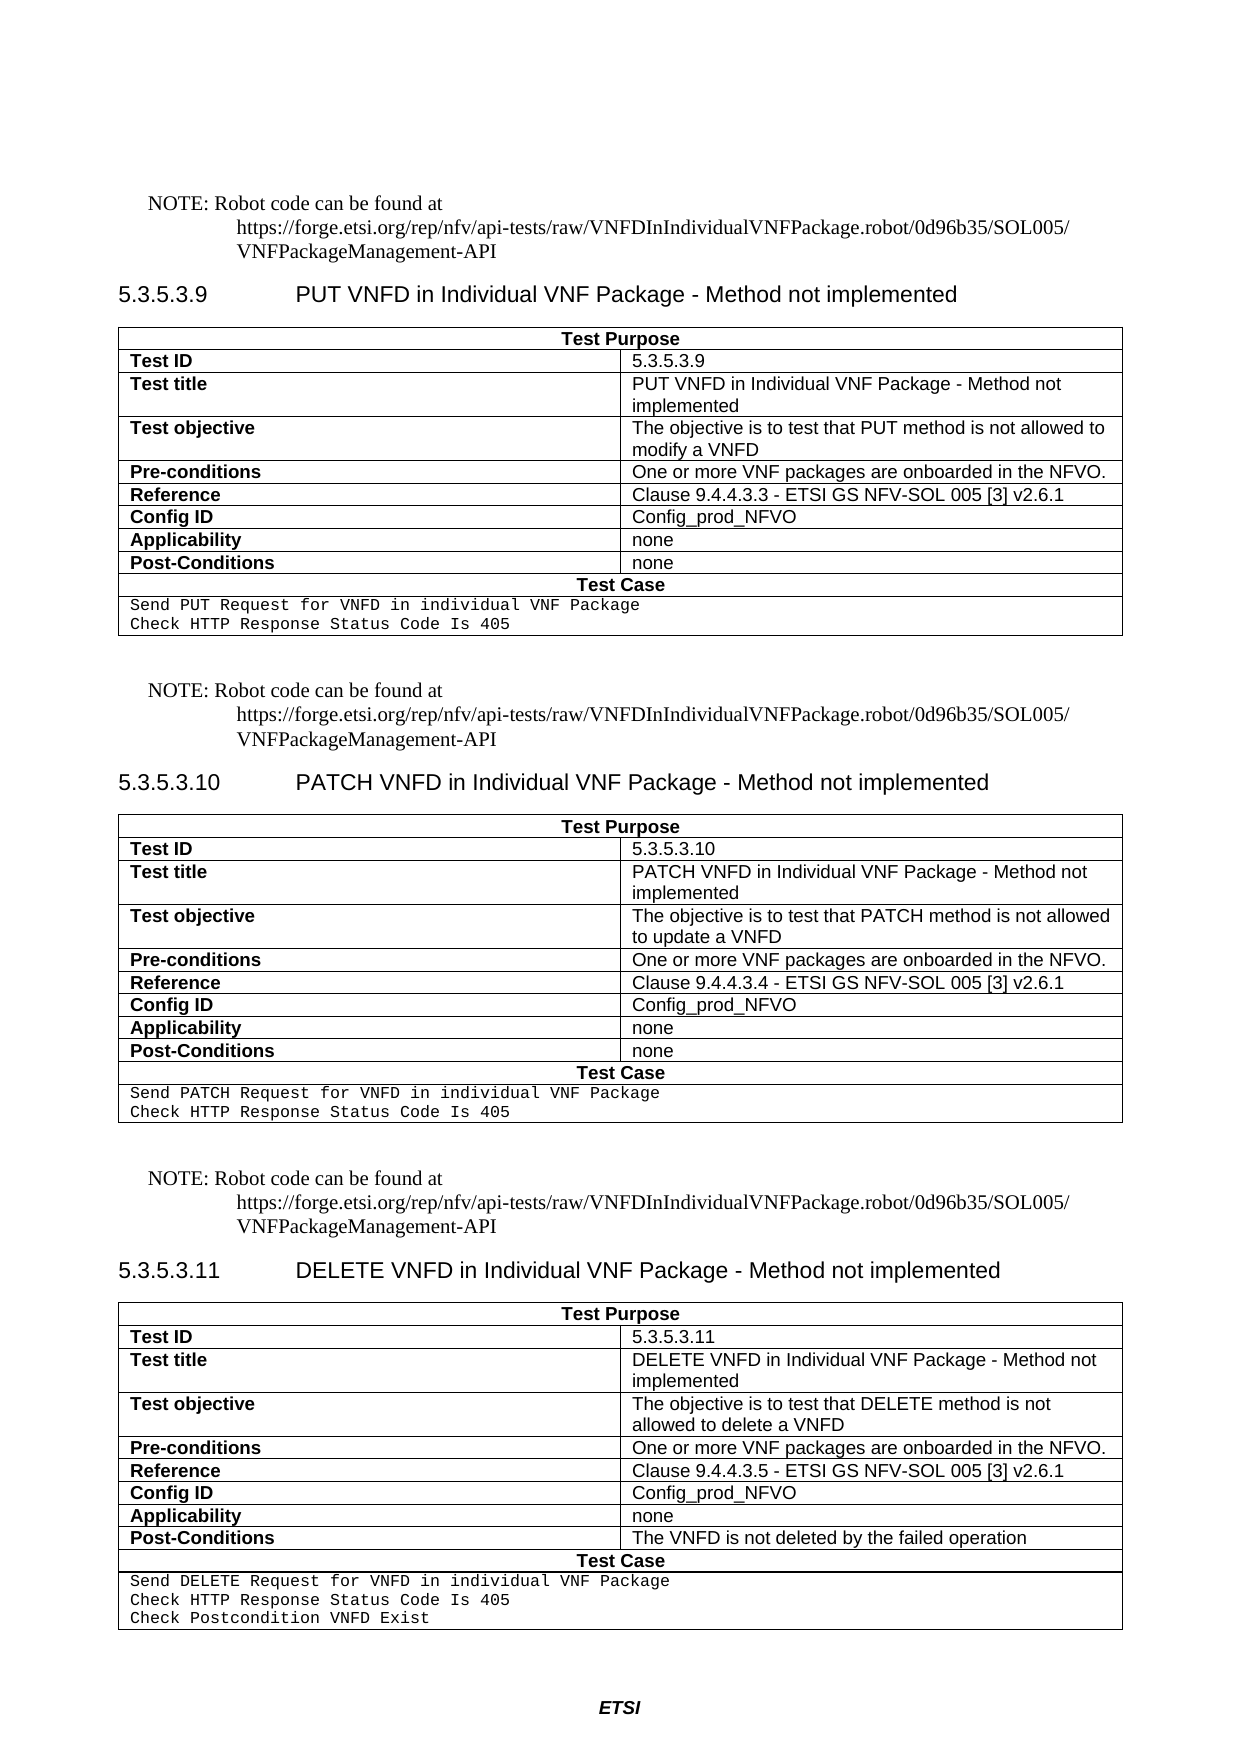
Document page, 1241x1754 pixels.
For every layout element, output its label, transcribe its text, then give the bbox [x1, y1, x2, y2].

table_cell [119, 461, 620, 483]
subtitle 5.3.5.3.11 DELETE VNFD in Individual VNF Package - Method not implemented [118, 1257, 1122, 1283]
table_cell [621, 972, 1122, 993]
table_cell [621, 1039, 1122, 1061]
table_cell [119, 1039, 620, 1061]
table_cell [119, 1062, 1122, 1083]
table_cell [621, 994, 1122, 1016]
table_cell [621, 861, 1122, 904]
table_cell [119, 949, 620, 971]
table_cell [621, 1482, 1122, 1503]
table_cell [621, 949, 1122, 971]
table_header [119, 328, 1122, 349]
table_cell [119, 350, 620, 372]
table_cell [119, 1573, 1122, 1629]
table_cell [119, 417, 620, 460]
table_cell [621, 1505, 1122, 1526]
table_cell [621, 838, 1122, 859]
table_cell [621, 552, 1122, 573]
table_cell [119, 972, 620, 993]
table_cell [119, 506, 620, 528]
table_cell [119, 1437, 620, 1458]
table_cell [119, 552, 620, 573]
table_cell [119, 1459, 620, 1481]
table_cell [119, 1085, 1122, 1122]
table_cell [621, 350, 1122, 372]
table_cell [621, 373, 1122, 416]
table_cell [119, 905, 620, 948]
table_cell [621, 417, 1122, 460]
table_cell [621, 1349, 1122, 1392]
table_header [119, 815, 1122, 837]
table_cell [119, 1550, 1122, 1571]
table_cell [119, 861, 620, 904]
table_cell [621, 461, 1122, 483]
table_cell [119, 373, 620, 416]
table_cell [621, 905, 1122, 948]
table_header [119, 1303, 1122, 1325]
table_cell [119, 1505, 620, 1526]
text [148, 191, 1122, 263]
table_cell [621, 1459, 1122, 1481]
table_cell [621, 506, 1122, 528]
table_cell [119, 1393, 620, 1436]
subtitle 5.3.5.3.10 PATCH VNFD in Individual VNF Package - Method not implemented [118, 769, 1122, 796]
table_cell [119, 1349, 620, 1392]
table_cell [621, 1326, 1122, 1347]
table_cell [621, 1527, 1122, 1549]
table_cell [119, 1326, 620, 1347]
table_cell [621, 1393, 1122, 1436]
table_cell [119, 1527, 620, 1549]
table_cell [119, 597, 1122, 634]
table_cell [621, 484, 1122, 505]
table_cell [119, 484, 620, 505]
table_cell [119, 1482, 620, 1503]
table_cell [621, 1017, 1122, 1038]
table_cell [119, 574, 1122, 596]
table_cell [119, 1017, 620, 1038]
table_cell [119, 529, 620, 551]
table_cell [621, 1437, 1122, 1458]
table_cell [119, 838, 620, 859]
subtitle 5.3.5.3.9 PUT VNFD in Individual VNF Package - Method not implemented [118, 281, 1122, 308]
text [148, 1166, 1122, 1238]
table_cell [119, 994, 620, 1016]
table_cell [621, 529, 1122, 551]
